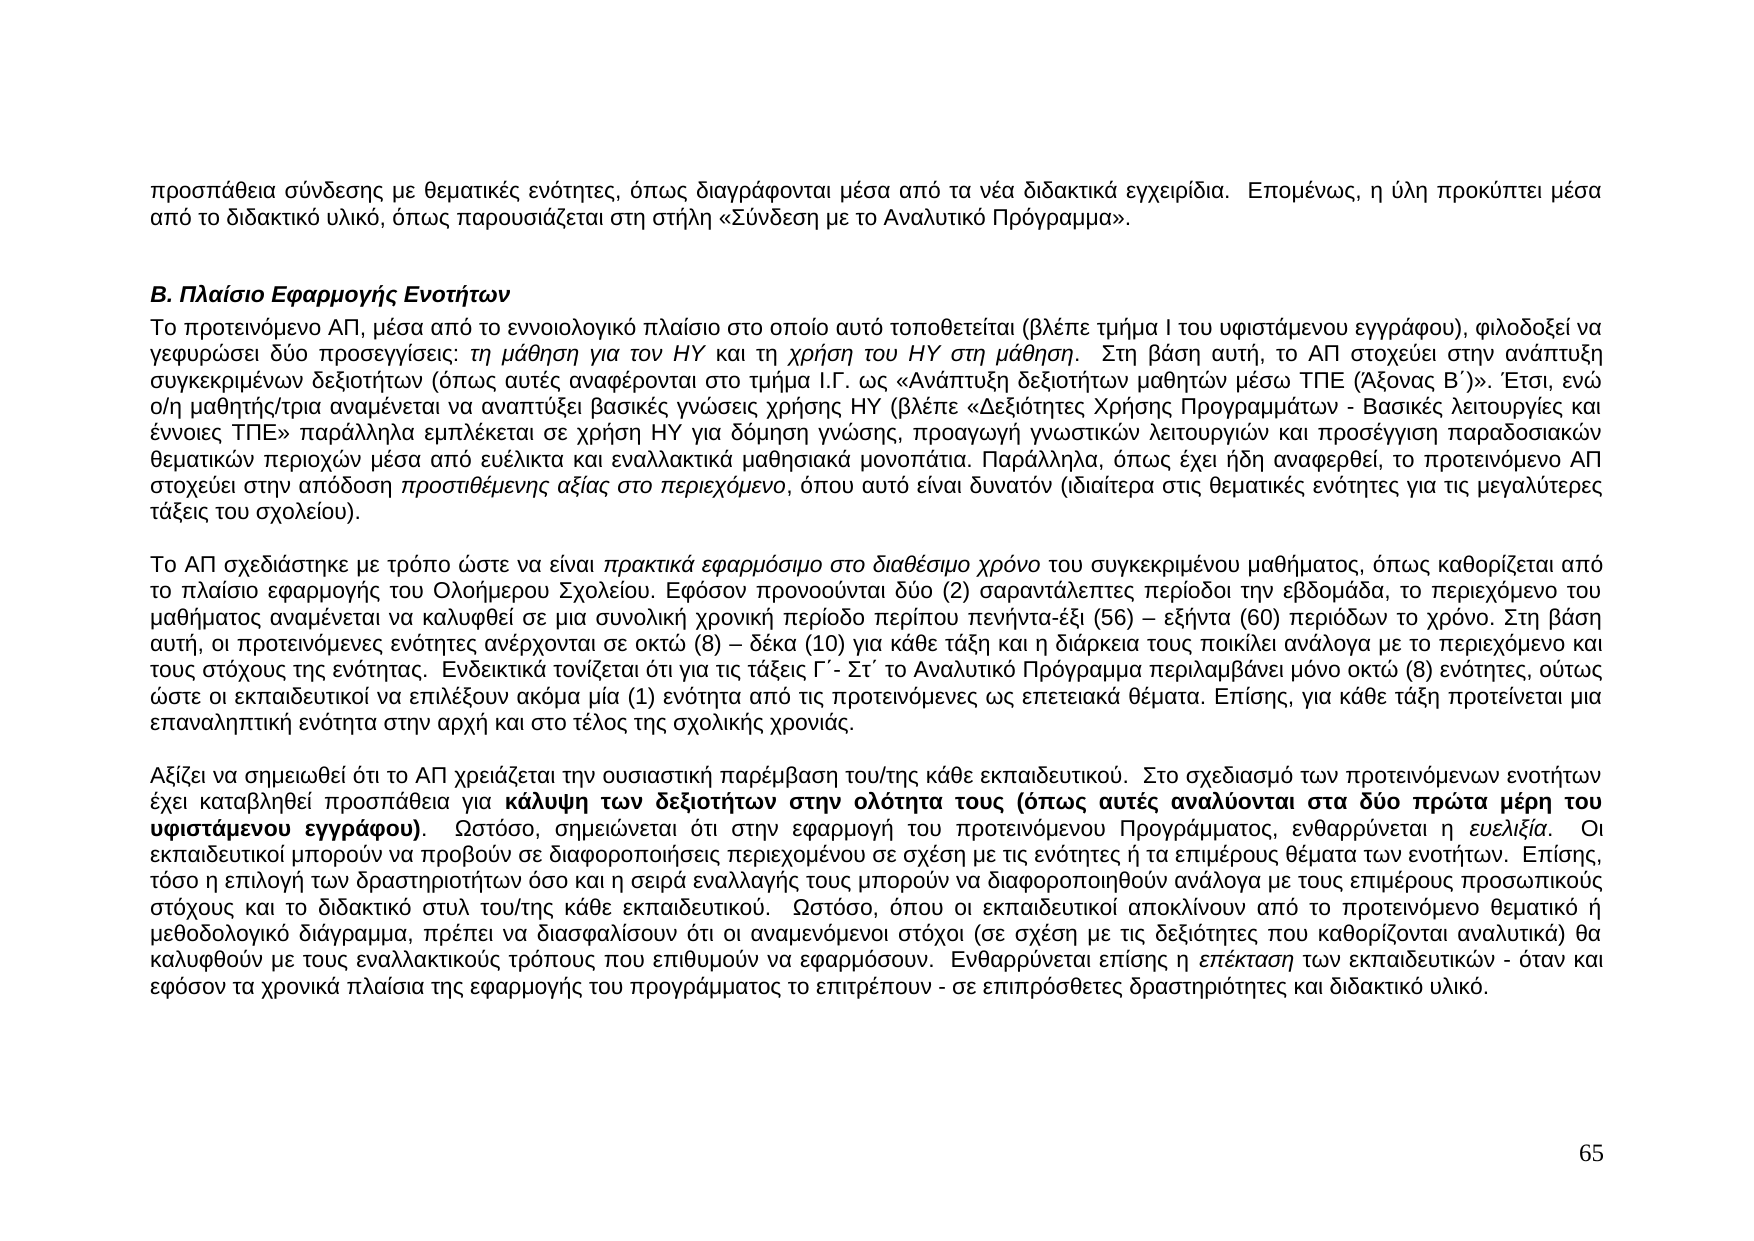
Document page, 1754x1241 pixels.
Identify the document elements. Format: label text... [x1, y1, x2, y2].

text Το προτεινόμενο ΑΠ, μέσα από το εννοιολογικό πλαίσιο στο οποίο αυτό τοποθετείται (βλέπε τμήμα Ι του υφιστάμενου εγγράφου), φιλοδοξεί να γεφυρώσει δύο προσεγγίσεις: τη μάθηση για τον ΗΥ και τη χρήση του ΗΥ στη μάθηση. Στη βάση αυτή, το ΑΠ στοχεύει στην ανάπτυξη συγκεκριμένων δεξιοτήτων (όπως αυτές αναφέρονται στο τμήμα Ι.Γ. ως «Ανάπτυξη δεξιοτήτων μαθητών μέσω ΤΠΕ (Άξονας Β΄)». Έτσι, ενώ ο/η μαθητής/τρια αναμένεται να αναπτύξει βασικές γνώσεις χρήσης ΗΥ (βλέπε «Δεξιότητες Χρήσης Προγραμμάτων - Βασικές λειτουργίες και έννοιες ΤΠΕ» παράλληλα εμπλέκεται σε χρήση ΗΥ για δόμηση γνώσης, προαγωγή γνωστικών λειτουργιών και προσέγγιση παραδοσιακών θεματικών περιοχών μέσα από ευέλικτα και εναλλακτικά μαθησιακά μονοπάτια. Παράλληλα, όπως έχει ήδη αναφερθεί, το προτεινόμενο ΑΠ στοχεύει στην απόδοση προστιθέμενης αξίας στο περιεχόμενο, όπου αυτό είναι δυνατόν (ιδιαίτερα στις θεματικές ενότητες για τις μεγαλύτερες τάξεις του σχολείου). [150, 314, 1604, 525]
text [150, 177, 1604, 230]
text Το ΑΠ σχεδιάστηκε με τρόπο ώστε να είναι πρακτικά εφαρμόσιμο στο διαθέσιμο χρόνο του συγκεκριμένου μαθήματος, όπως καθορίζεται από το πλαίσιο εφαρμογής του Ολοήμερου Σχολείου. Εφόσον προνοούνται δύο (2) σαραντάλεπτες περίοδοι την εβδομάδα, το περιεχόμενο του μαθήματος αναμένεται να καλυφθεί σε μια συνολική χρονική περίοδο περίπου πενήντα-έξι (56) – εξήντα (60) περιόδων το χρόνο. Στη βάση αυτή, οι προτεινόμενες ενότητες ανέρχονται σε οκτώ (8) – δέκα (10) για κάθε τάξη και η διάρκεια τους ποικίλει ανάλογα με το περιεχόμενο και τους στόχους της ενότητας. Ενδεικτικά τονίζεται ότι για τις τάξεις Γ΄- Στ΄ το Αναλυτικό Πρόγραμμα περιλαμβάνει μόνο οκτώ (8) ενότητες, ούτως ώστε οι εκπαιδευτικοί να επιλέξουν ακόμα μία (1) ενότητα από τις προτεινόμενες ως επετειακά θέματα. Επίσης, για κάθε τάξη προτείνεται μια επαναληπτική ενότητα στην αρχή και στο τέλος της σχολικής χρονιάς. [150, 551, 1604, 736]
subtitle Β. Πλαίσιο Εφαρμογής Ενοτήτων [150, 281, 1604, 308]
text Αξίζει να σημειωθεί ότι το ΑΠ χρειάζεται την ουσιαστική παρέμβαση του/της κάθε εκπαιδευτικού. Στο σχεδιασμό των προτεινόμενων ενοτήτων έχει καταβληθεί προσπάθεια για κάλυψη των δεξιοτήτων στην ολότητα τους (όπως αυτές αναλύονται στα δύο πρώτα μέρη του υφιστάμενου εγγράφου). Ωστόσο, σημειώνεται ότι στην εφαρμογή του προτεινόμενου Προγράμματος, ενθαρρύνεται η ευελιξία. Οι εκπαιδευτικοί μπορούν να προβούν σε διαφοροποιήσεις περιεχομένου σε σχέση με τις ενότητες ή τα επιμέρους θέματα των ενοτήτων. Επίσης, τόσο η επιλογή των δραστηριοτήτων όσο και η σειρά εναλλαγής τους μπορούν να διαφοροποιηθούν ανάλογα με τους επιμέρους προσωπικούς στόχους και το διδακτικό στυλ του/της κάθε εκπαιδευτικού. Ωστόσο, όπου οι εκπαιδευτικοί αποκλίνουν από το προτεινόμενο θεματικό ή μεθοδολογικό διάγραμμα, πρέπει να διασφαλίσουν ότι οι αναμενόμενοι στόχοι (σε σχέση με τις δεξιότητες που καθορίζονται αναλυτικά) θα καλυφθούν με τους εναλλακτικούς τρόπους που επιθυμούν να εφαρμόσουν. Ενθαρρύνεται επίσης η επέκταση των εκπαιδευτικών - όταν και εφόσον τα χρονικά πλαίσια της εφαρμογής του προγράμματος το επιτρέπουν - σε επιπρόσθετες δραστηριότητες και διδακτικό υλικό. [150, 762, 1604, 999]
